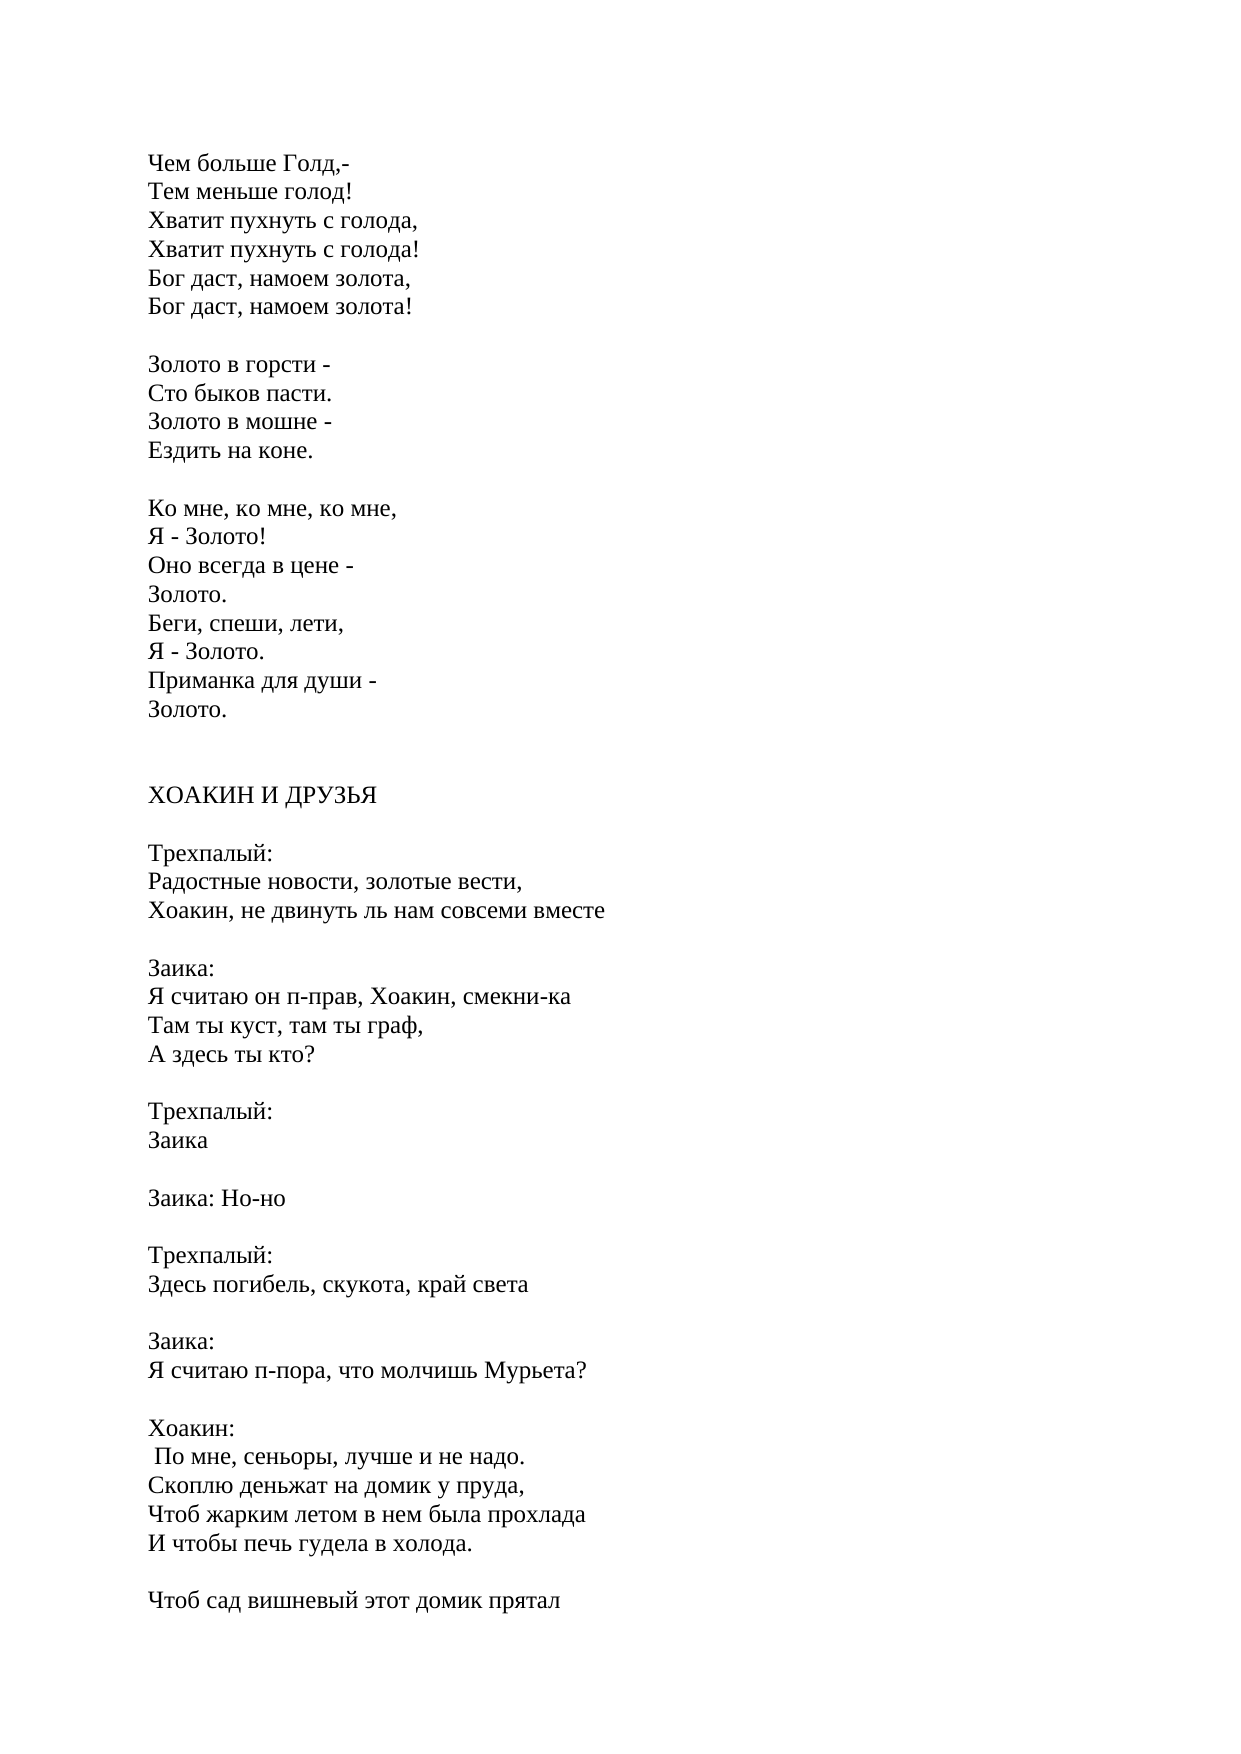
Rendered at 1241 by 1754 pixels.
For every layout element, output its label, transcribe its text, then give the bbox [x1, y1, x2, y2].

text Чтоб жарким летом в нем была прохлада [148, 1499, 1093, 1528]
text Там ты куст, там ты граф, [148, 1010, 1093, 1039]
text Трехпалый: [148, 1096, 1093, 1125]
text Оно всегда в цене - [148, 550, 1093, 579]
text И чтобы печь гудела в холода. [148, 1528, 1093, 1556]
text Скоплю деньжат на домик у пруда, [148, 1470, 1093, 1499]
text Радостные новости, золотые вести, [148, 866, 1093, 895]
text Золото. [148, 694, 1093, 723]
text Чтоб сад вишневый этот домик прятал [148, 1585, 1093, 1614]
text Бог даст, намоем золота! [148, 291, 1093, 320]
text Чем больше Голд,- [148, 148, 1093, 176]
text Трехпалый: [148, 1240, 1093, 1269]
text Заика: Но-но [148, 1183, 1093, 1211]
text А здесь ты кто? [148, 1039, 1093, 1068]
text Бог даст, намоем золота, [148, 263, 1093, 291]
text Хоакин, не двинуть ль нам совсеми вместе [148, 895, 1093, 924]
text Золото в мошне - [148, 406, 1093, 435]
text Хоакин: [148, 1413, 1093, 1441]
text Золото. [148, 579, 1093, 608]
text Заика: [148, 953, 1093, 981]
text Хватит пухнуть с голода, [148, 205, 1093, 234]
text Хватит пухнуть с голода! [148, 234, 1093, 263]
text ХОАКИН И ДРУЗЬЯ [148, 780, 1093, 809]
text Тем меньше голод! [148, 176, 1093, 205]
text Я считаю п-пора, что молчишь Мурьета? [148, 1355, 1093, 1384]
text Заика: [148, 1326, 1093, 1355]
text Приманка для души - [148, 665, 1093, 694]
text Я считаю он п-прав, Хоакин, смекни-ка [148, 981, 1093, 1010]
text По мне, сеньоры, лучше и не надо. [148, 1441, 1093, 1470]
text Ко мне, ко мне, ко мне, [148, 493, 1093, 521]
text Заика [148, 1125, 1093, 1154]
text Я - Золото. [148, 636, 1093, 665]
text Золото в горсти - [148, 349, 1093, 378]
text Я - Золото! [148, 521, 1093, 550]
text Здесь погибель, скукота, край света [148, 1269, 1093, 1298]
text Ездить на коне. [148, 435, 1093, 464]
text Сто быков пасти. [148, 378, 1093, 406]
text Беги, спеши, лети, [148, 608, 1093, 636]
text Трехпалый: [148, 838, 1093, 866]
